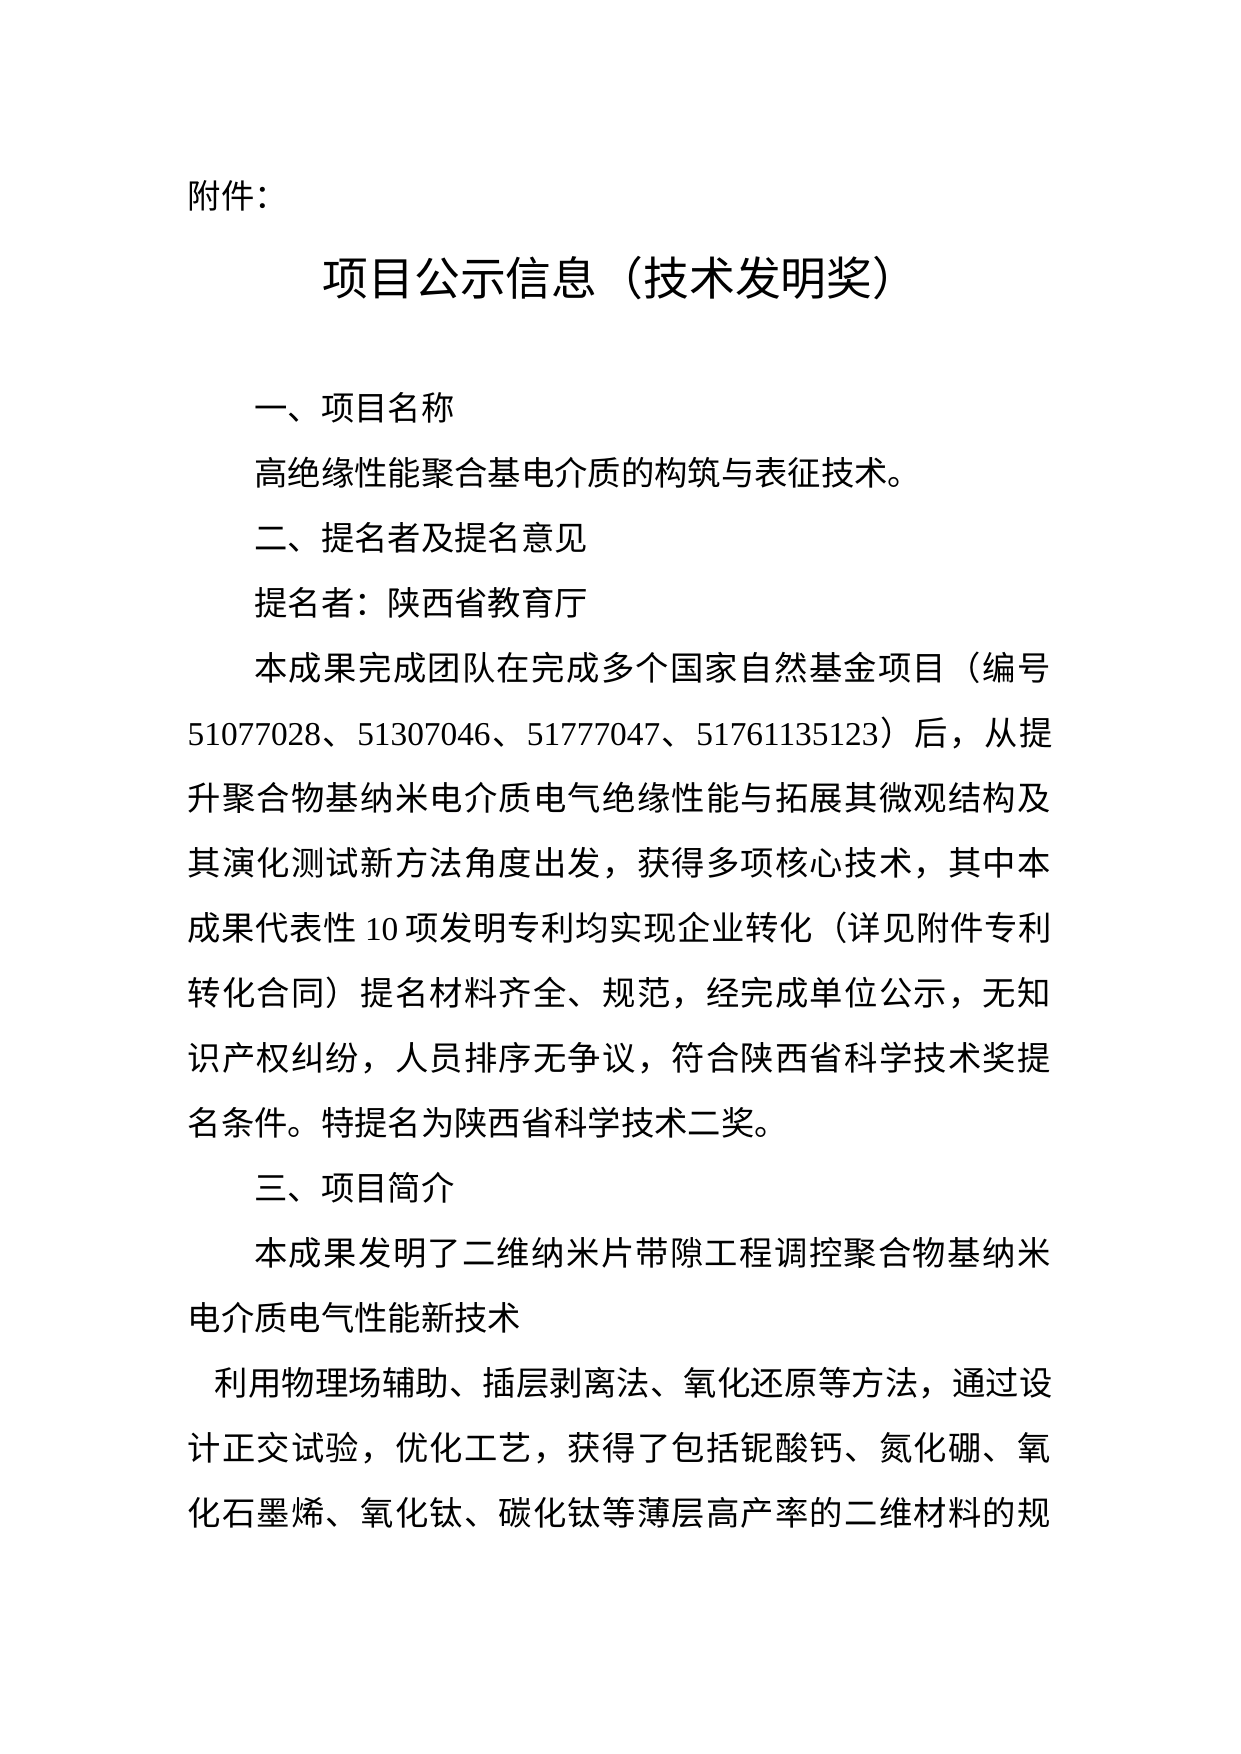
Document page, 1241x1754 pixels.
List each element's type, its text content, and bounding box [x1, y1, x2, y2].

text 二、提名者及提名意见 [187, 503, 1053, 568]
text 本成果发明了二维纳米片带隙工程调控聚合物基纳米电介质电气性能新技术 [187, 1218, 1053, 1348]
text 高绝缘性能聚合基电介质的构筑与表征技术。 [187, 438, 1053, 503]
text 三、项目简介 [187, 1153, 1053, 1218]
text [187, 1348, 1053, 1543]
text 项目公示信息（技术发明奖） [187, 227, 1053, 324]
text 本成果完成团队在完成多个国家自然基金项目（编号51077028、51307046、51777047、51761135123）后，从提升聚合物基纳米电介质电气绝缘性能与拓展其微观结构及其演化测试新方法角度出发，获得多项核心技术，其中本成果代表性10项发明专利均实现企业转化（详见附件专利转化合同）提名材料齐全、规范，经完成单位公示，无知识产权纠纷，人员排序无争议，符合陕西省科学技术奖提名条件。特提名为陕西省科学技术二奖。 [187, 633, 1053, 1153]
text 提名者：陕西省教育厅 [187, 568, 1053, 633]
text 一、项目名称 [187, 373, 1053, 438]
text 附件： [187, 162, 1053, 227]
